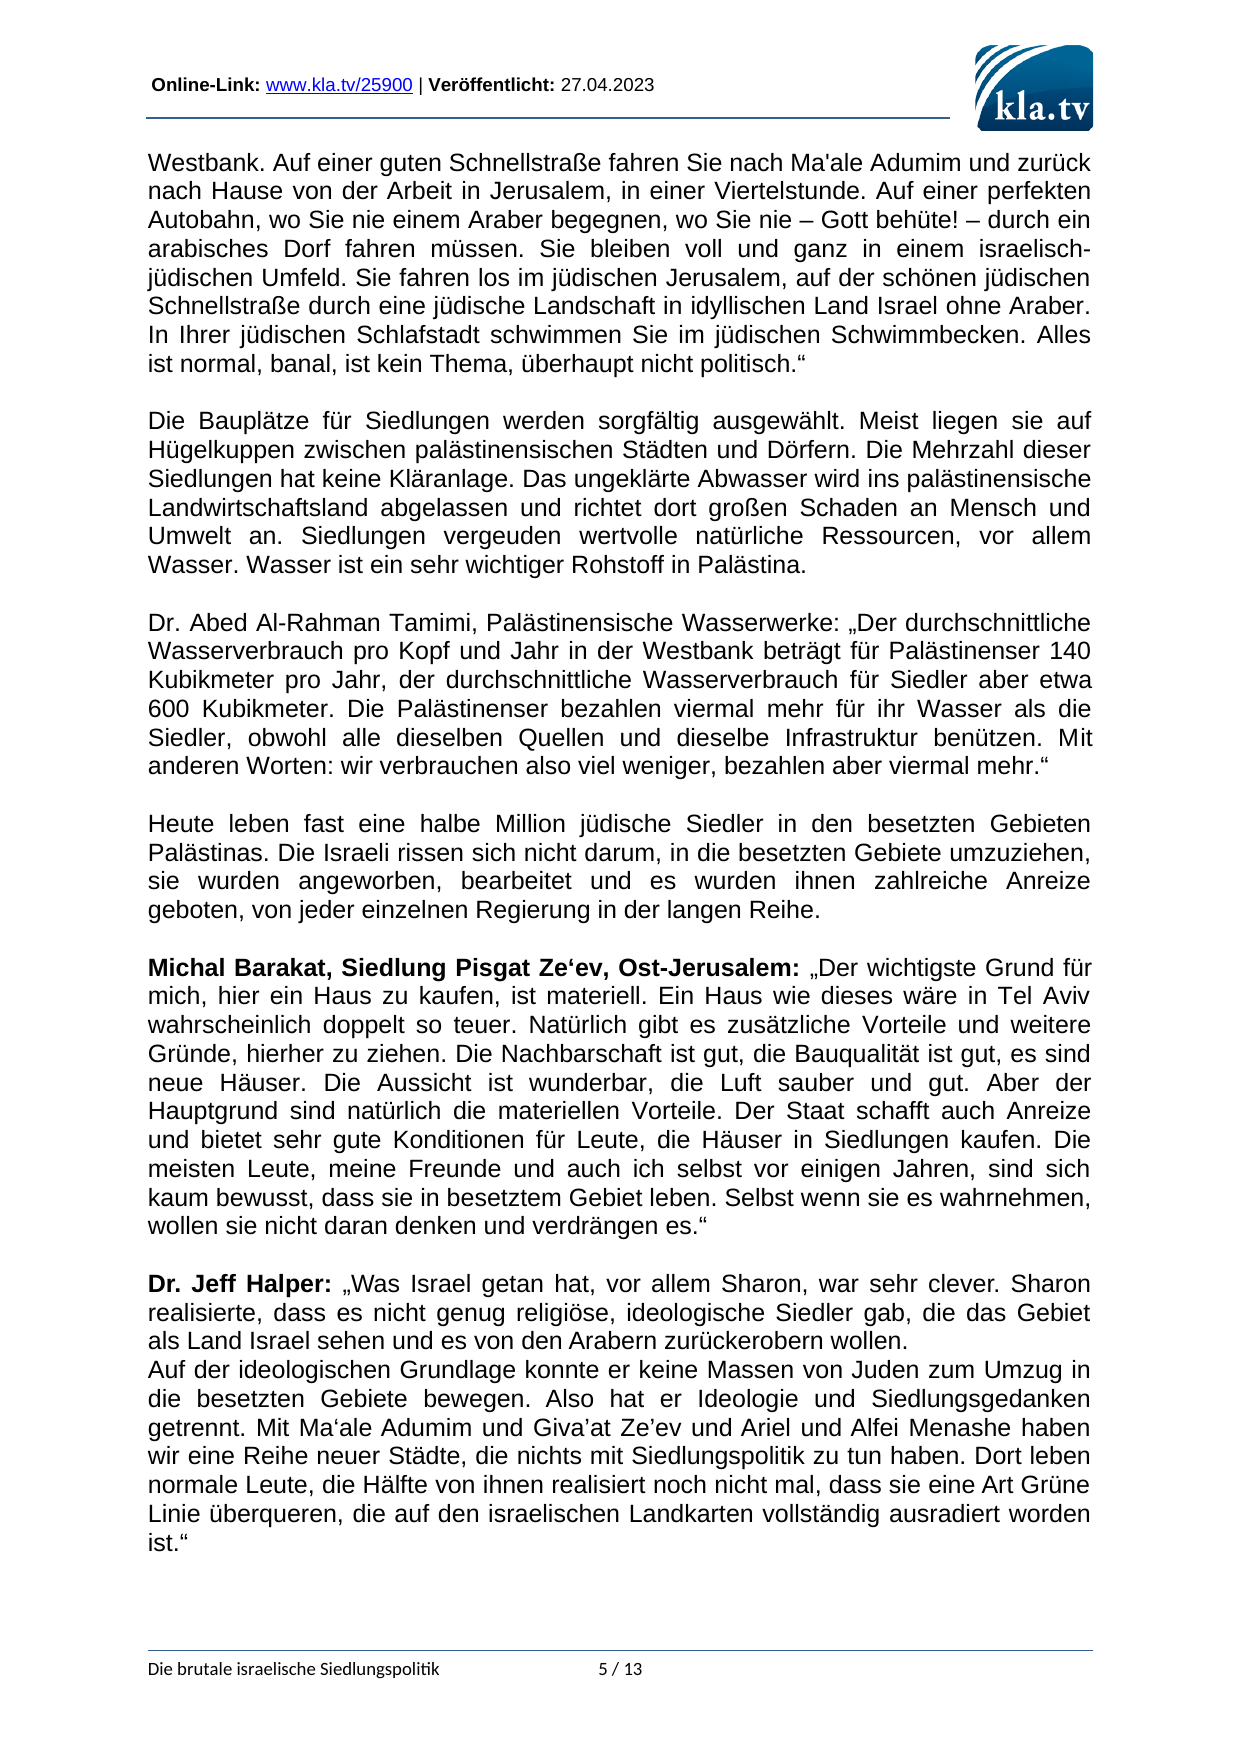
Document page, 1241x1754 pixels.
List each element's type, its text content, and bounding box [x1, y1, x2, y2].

text Dr. Abed Al-Rahman Tamimi, Palästinensische Wasserwerke: „Der durchschnittliche Wasserverbrauch pro Kopf und Jahr in der Westbank beträgt für Palästinenser 140 Kubikmeter pro Jahr, der durchschnittliche Wasserverbrauch für Siedler aber etwa 600 Kubikmeter. Die Palästinenser bezahlen viermal mehr für ihr Wasser als die Siedler, obwohl alle dieselben Quellen und dieselbe Infrastruktur benützen. Mit anderen Worten: wir verbrauchen also viel weniger, bezahlen aber viermal mehr.“ [148, 608, 1093, 780]
text Auf der ideologischen Grundlage konnte er keine Massen von Juden zum Umzug in die besetzten Gebiete bewegen. Also hat er Ideologie und Siedlungsgedanken getrennt. Mit Ma‘ale Adumim und Giva’at Ze’ev und Ariel und Alfei Menashe haben wir eine Reihe neuer Städte, die nichts mit Siedlungspolitik zu tun haben. Dort leben normale Leute, die Hälfte von ihnen realisiert noch nicht mal, dass sie eine Art Grüne Linie überqueren, die auf den israelischen Landkarten vollständig ausradiert worden ist.“ [148, 1355, 1093, 1556]
text Dr. Jeff Halper: „Was Israel getan hat, vor allem Sharon, war sehr clever. Sharon realisierte, dass es nicht genug religiöse, ideologische Siedler gab, die das Gebiet als Land Israel sehen und es von den Arabern zurückerobern wollen. [148, 1269, 1093, 1355]
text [148, 148, 1093, 378]
text Michal Barakat, Siedlung Pisgat Ze‘ev, Ost-Jerusalem: „Der wichtigste Grund für mich, hier ein Haus zu kaufen, ist materiell. Ein Haus wie dieses wäre in Tel Aviv wahrscheinlich doppelt so teuer. Natürlich gibt es zusätzliche Vorteile und weitere Gründe, hierher zu ziehen. Die Nachbarschaft ist gut, die Bauqualität ist gut, es sind neue Häuser. Die Aussicht ist wunderbar, die Luft sauber und gut. Aber der Hauptgrund sind natürlich die materiellen Vorteile. Der Staat schafft auch Anreize und bietet sehr gute Konditionen für Leute, die Häuser in Siedlungen kaufen. Die meisten Leute, meine Freunde und auch ich selbst vor einigen Jahren, sind sich kaum bewusst, dass sie in besetztem Gebiet leben. Selbst wenn sie es wahrnehmen, wollen sie nicht daran denken und verdrängen es.“ [148, 953, 1093, 1240]
text Die Bauplätze für Siedlungen werden sorgfältig ausgewählt. Meist liegen sie auf Hügelkuppen zwischen palästinensischen Städten und Dörfern. Die Mehrzahl dieser Siedlungen hat keine Kläranlage. Das ungeklärte Abwasser wird ins palästinensische Landwirtschaftsland abgelassen und richtet dort großen Schaden an Mensch und Umwelt an. Siedlungen vergeuden wertvolle natürliche Ressourcen, vor allem Wasser. Wasser ist ein sehr wichtiger Rohstoff in Palästina. [148, 406, 1093, 579]
text Heute leben fast eine halbe Million jüdische Siedler in den besetzten Gebieten Palästinas. Die Israeli rissen sich nicht darum, in die besetzten Gebiete umzuziehen, sie wurden angeworben, bearbeitet und es wurden ihnen zahlreiche Anreize geboten, von jeder einzelnen Regierung in der langen Reihe. [148, 809, 1093, 924]
